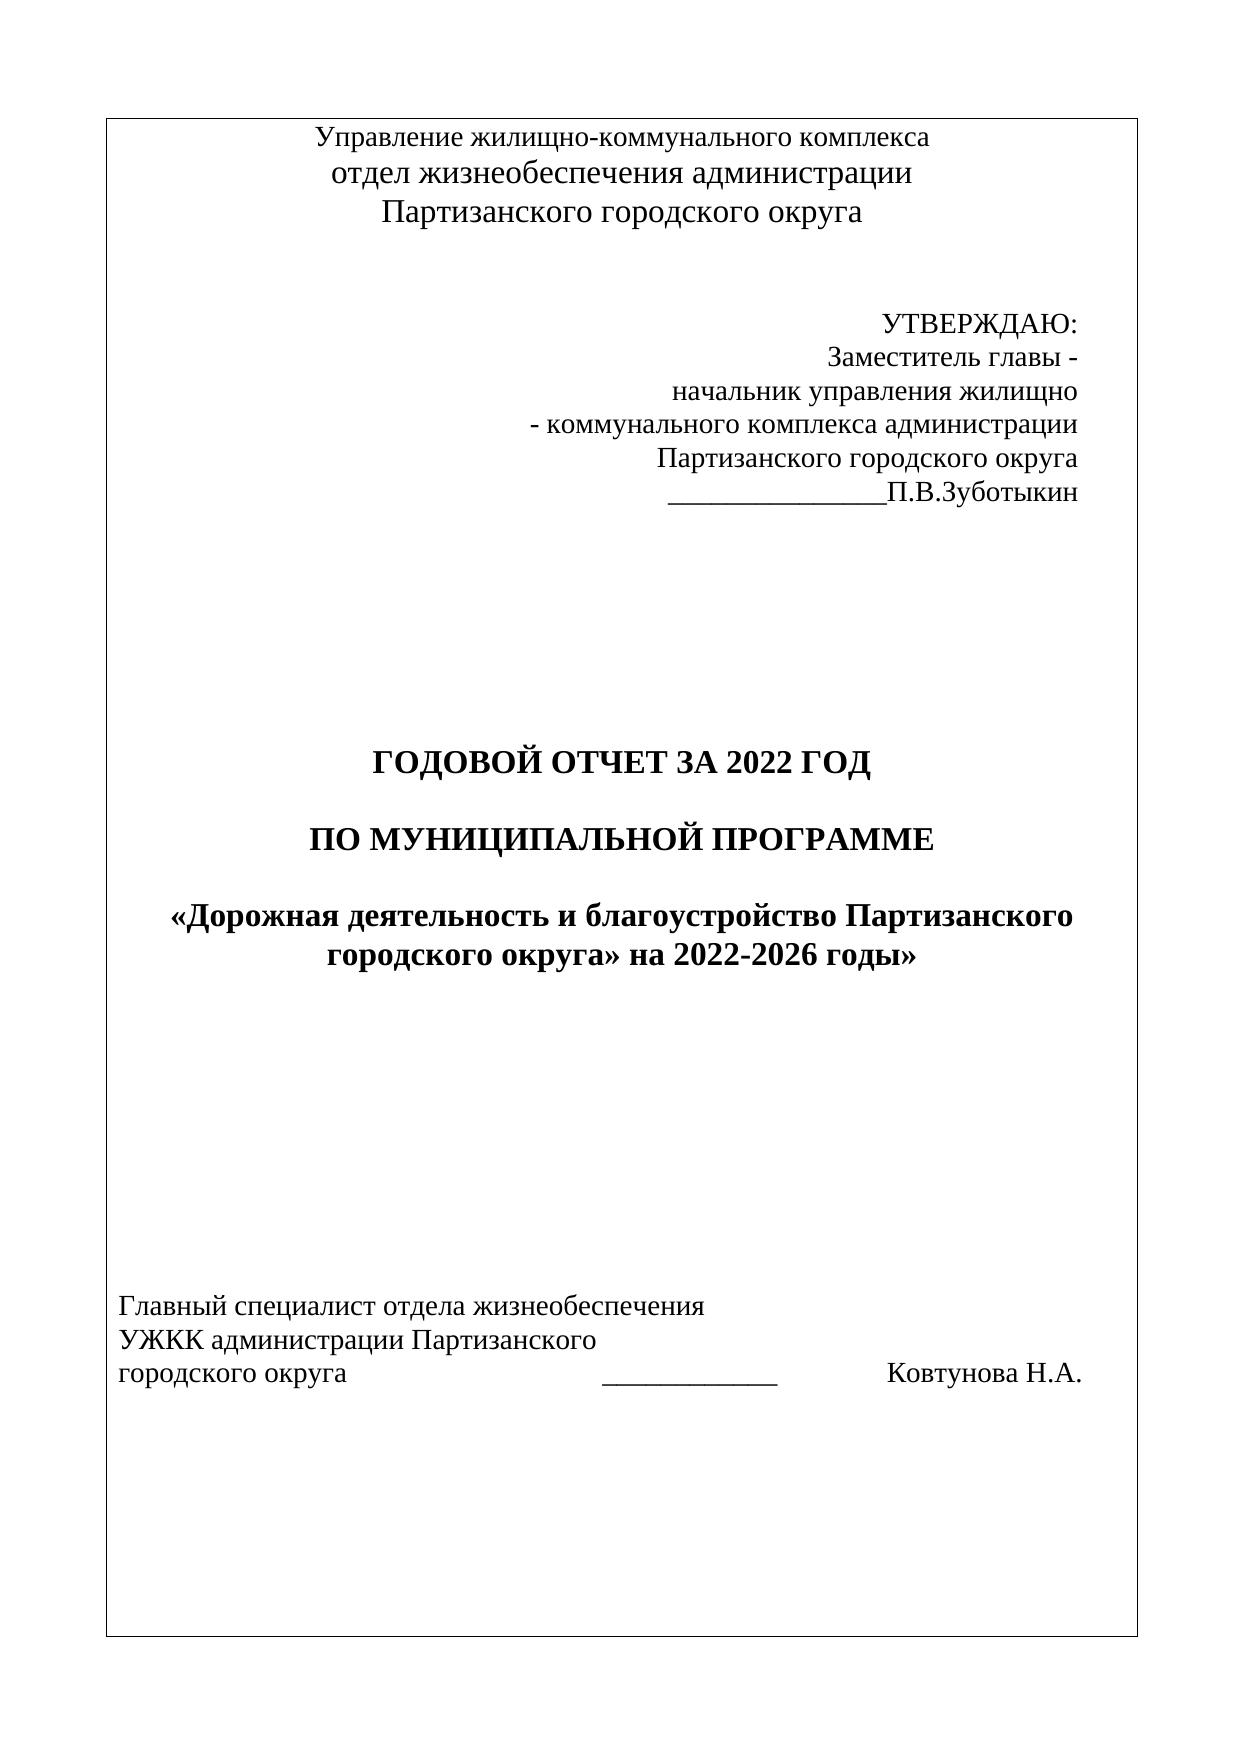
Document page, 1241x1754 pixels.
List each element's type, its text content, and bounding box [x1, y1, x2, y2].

table_header Управление жилищно-коммунального комплекса отдел жизнеобеспечения администрации Партизанского городского округа УТВЕРЖДАЮ: Заместитель главы - начальник управления жилищно - коммунального комплекса администрации Партизанского городского округа _______________П.В.Зуботыкин ГОДОВОЙ ОТЧЕТ ЗА 2022 ГОД ПО МУНИЦИПАЛЬНОЙ ПРОГРАММЕ «Дорожная деятельность и благоустройство Партизанского городского округа» на 2022-2026 годы» Главный специалист отдела жизнеобеспечения УЖКК администрации Партизанского городского округа ____________ Ковтунова Н.А. [107, 119, 1137, 1636]
